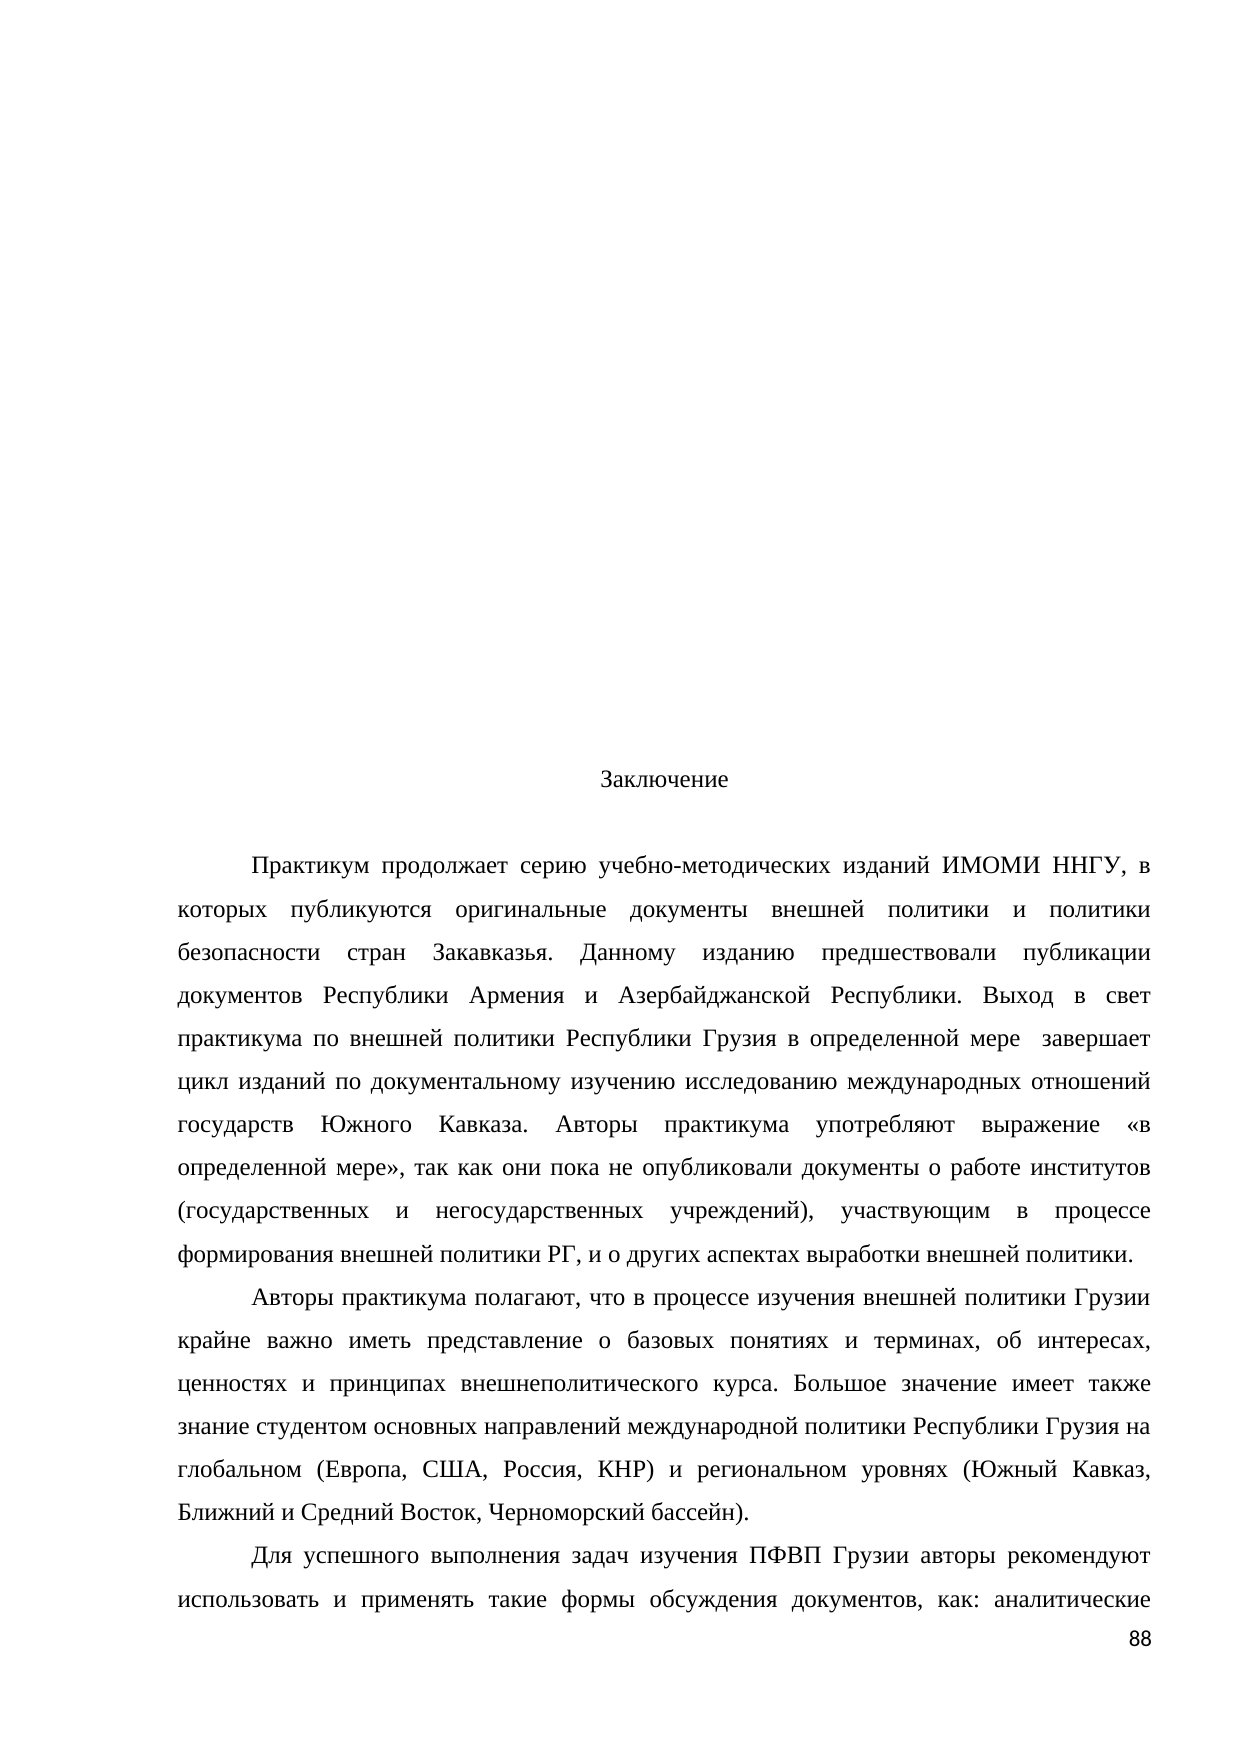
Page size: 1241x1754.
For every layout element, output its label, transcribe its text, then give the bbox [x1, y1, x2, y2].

text Заключение [177, 764, 1152, 793]
text Авторы практикума полагают, что в процессе изучения внешней политики Грузии крайне важно иметь представление о базовых понятиях и терминах, об интересах, ценностях и принципах внешнеполитического курса. Большое значение имеет также знание студентом основных направлений международной политики Республики Грузия на глобальном (Европа, США, Россия, КНР) и региональном уровнях (Южный Кавказ, Ближний и Средний Восток, Черноморский бассейн). [177, 1282, 1152, 1526]
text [177, 1541, 1152, 1612]
text Практикум продолжает серию учебно-методических изданий ИМОМИ ННГУ, в которых публикуются оригинальные документы внешней политики и политики безопасности стран Закавказья. Данному изданию предшествовали публикации документов Республики Армения и Азербайджанской Республики. Выход в свет практикума по внешней политики Республики Грузия в определенной мере завершает цикл изданий по документальному изучению исследованию международных отношений государств Южного Кавказа. Авторы практикума употребляют выражение «в определенной мере», так как они пока не опубликовали документы о работе институтов (государственных и негосударственных учреждений), участвующим в процессе формирования внешней политики РГ, и о других аспектах выработки внешней политики. [177, 851, 1152, 1267]
